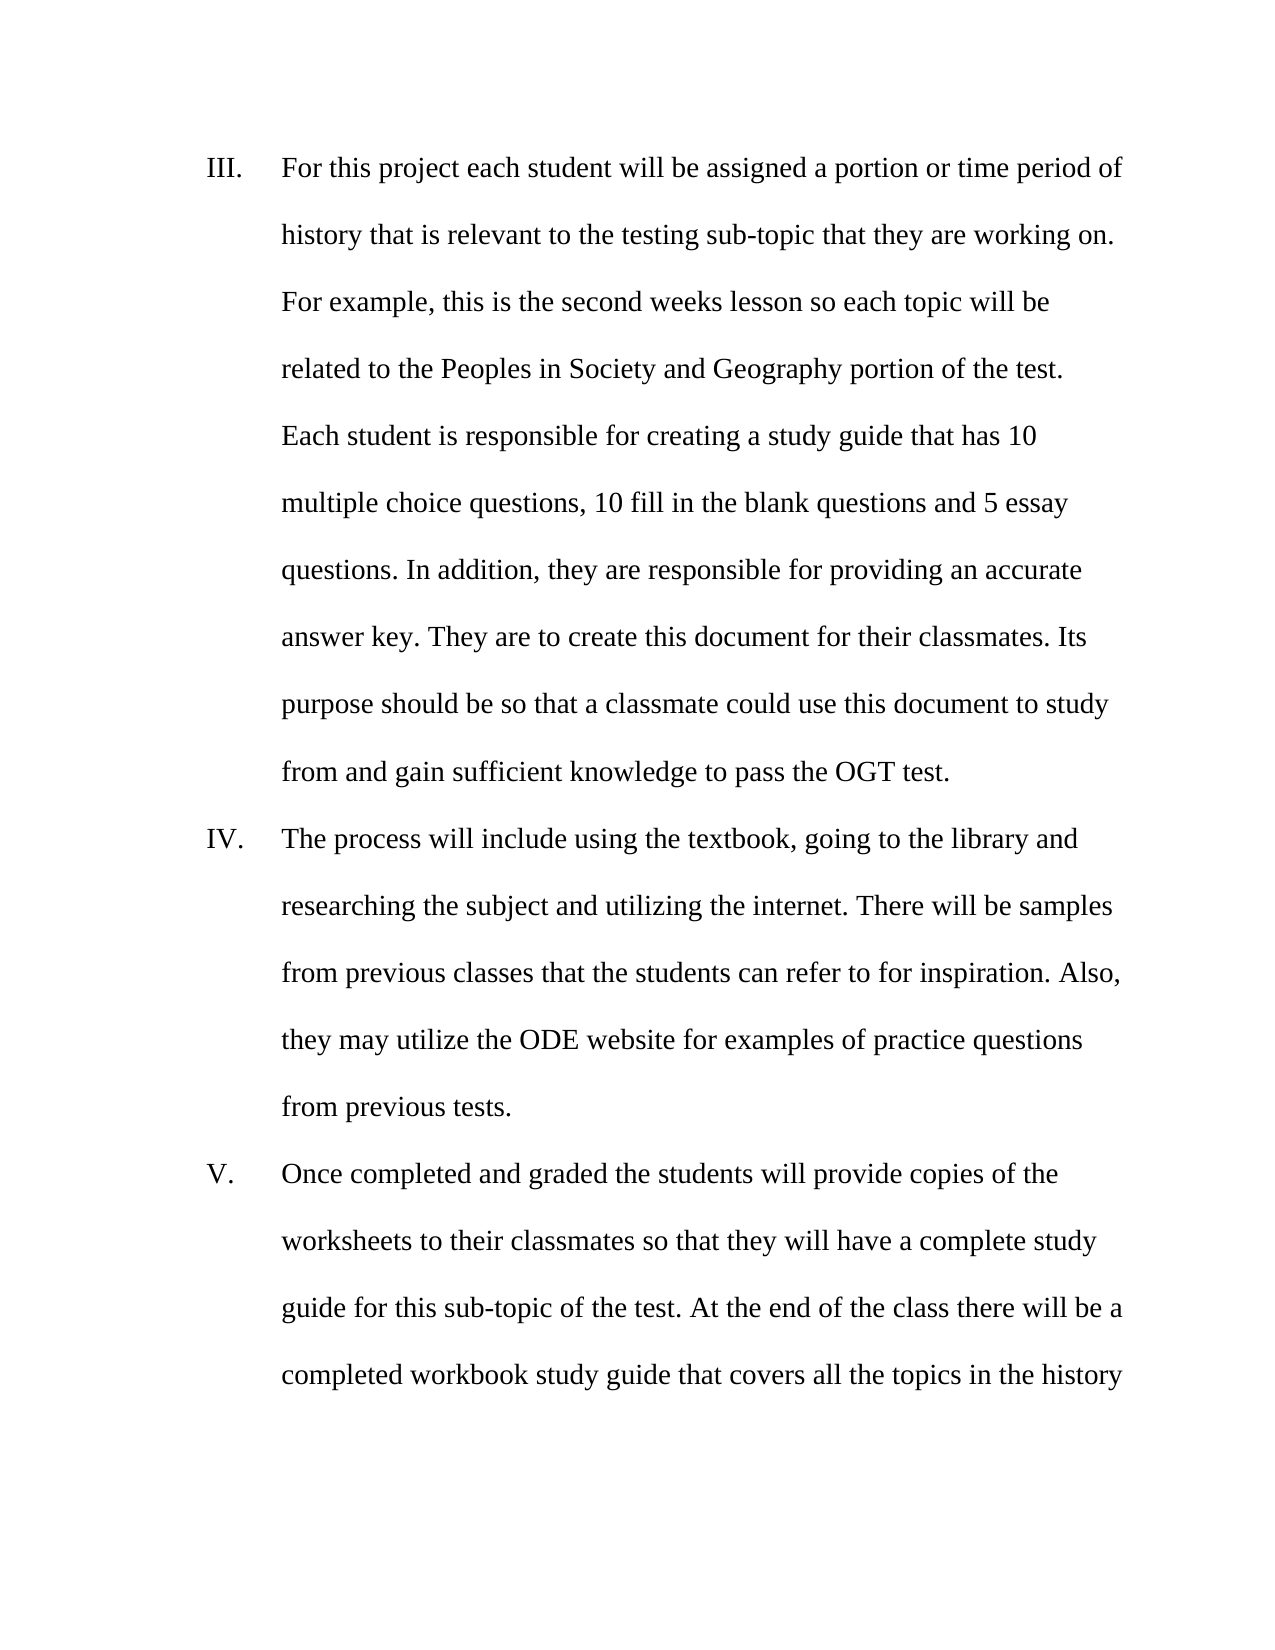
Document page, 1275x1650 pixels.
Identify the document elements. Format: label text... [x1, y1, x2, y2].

list For this project each student will be assigned a portion or time period of history that is relevant to the testing sub-topic that they are working on. For example, this is the second weeks lesson so each topic will be related to the Peoples in Society and Geography portion of the test. Each student is responsible for creating a study guide that has 10 multiple choice questions, 10 fill in the blank questions and 5 essay questions. In addition, they are responsible for providing an accurate answer key. They are to create this document for their classmates. Its purpose should be so that a classmate could use this document to study from and gain sufficient knowledge to pass the OGT test. [206, 150, 1125, 787]
list The process will include using the textbook, going to the library and researching the subject and utilizing the internet. There will be samples from previous classes that the students can refer to for inspiration. Also, they may utilize the ODE website for examples of practice questions from previous tests. [206, 821, 1125, 1123]
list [206, 1156, 1125, 1391]
